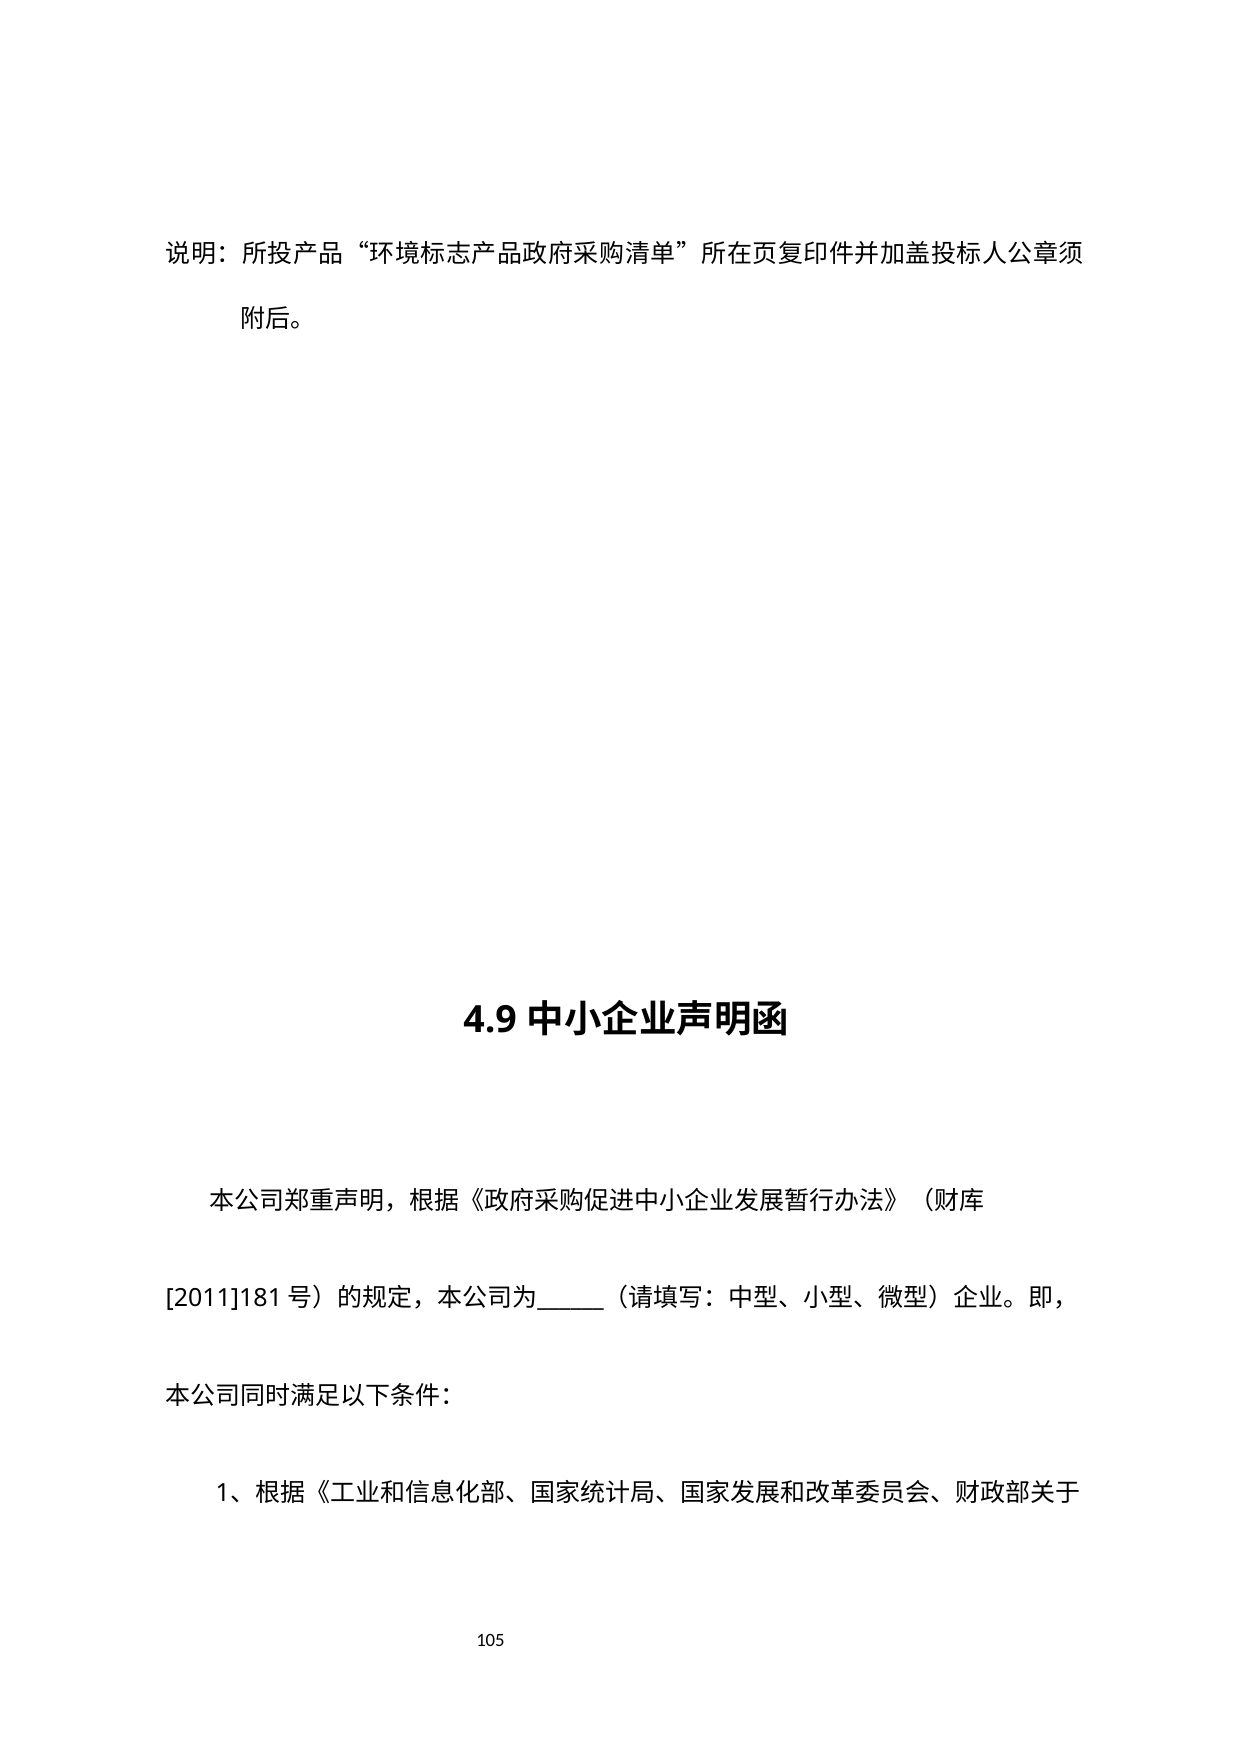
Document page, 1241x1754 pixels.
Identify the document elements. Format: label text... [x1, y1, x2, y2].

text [165, 1166, 1087, 1523]
text 4.9 中小企业声明函 [165, 983, 1087, 1048]
text 说明：所投产品“环境标志产品政府采购清单”所在页复印件并加盖投标人公章须附后。 [165, 219, 1087, 349]
